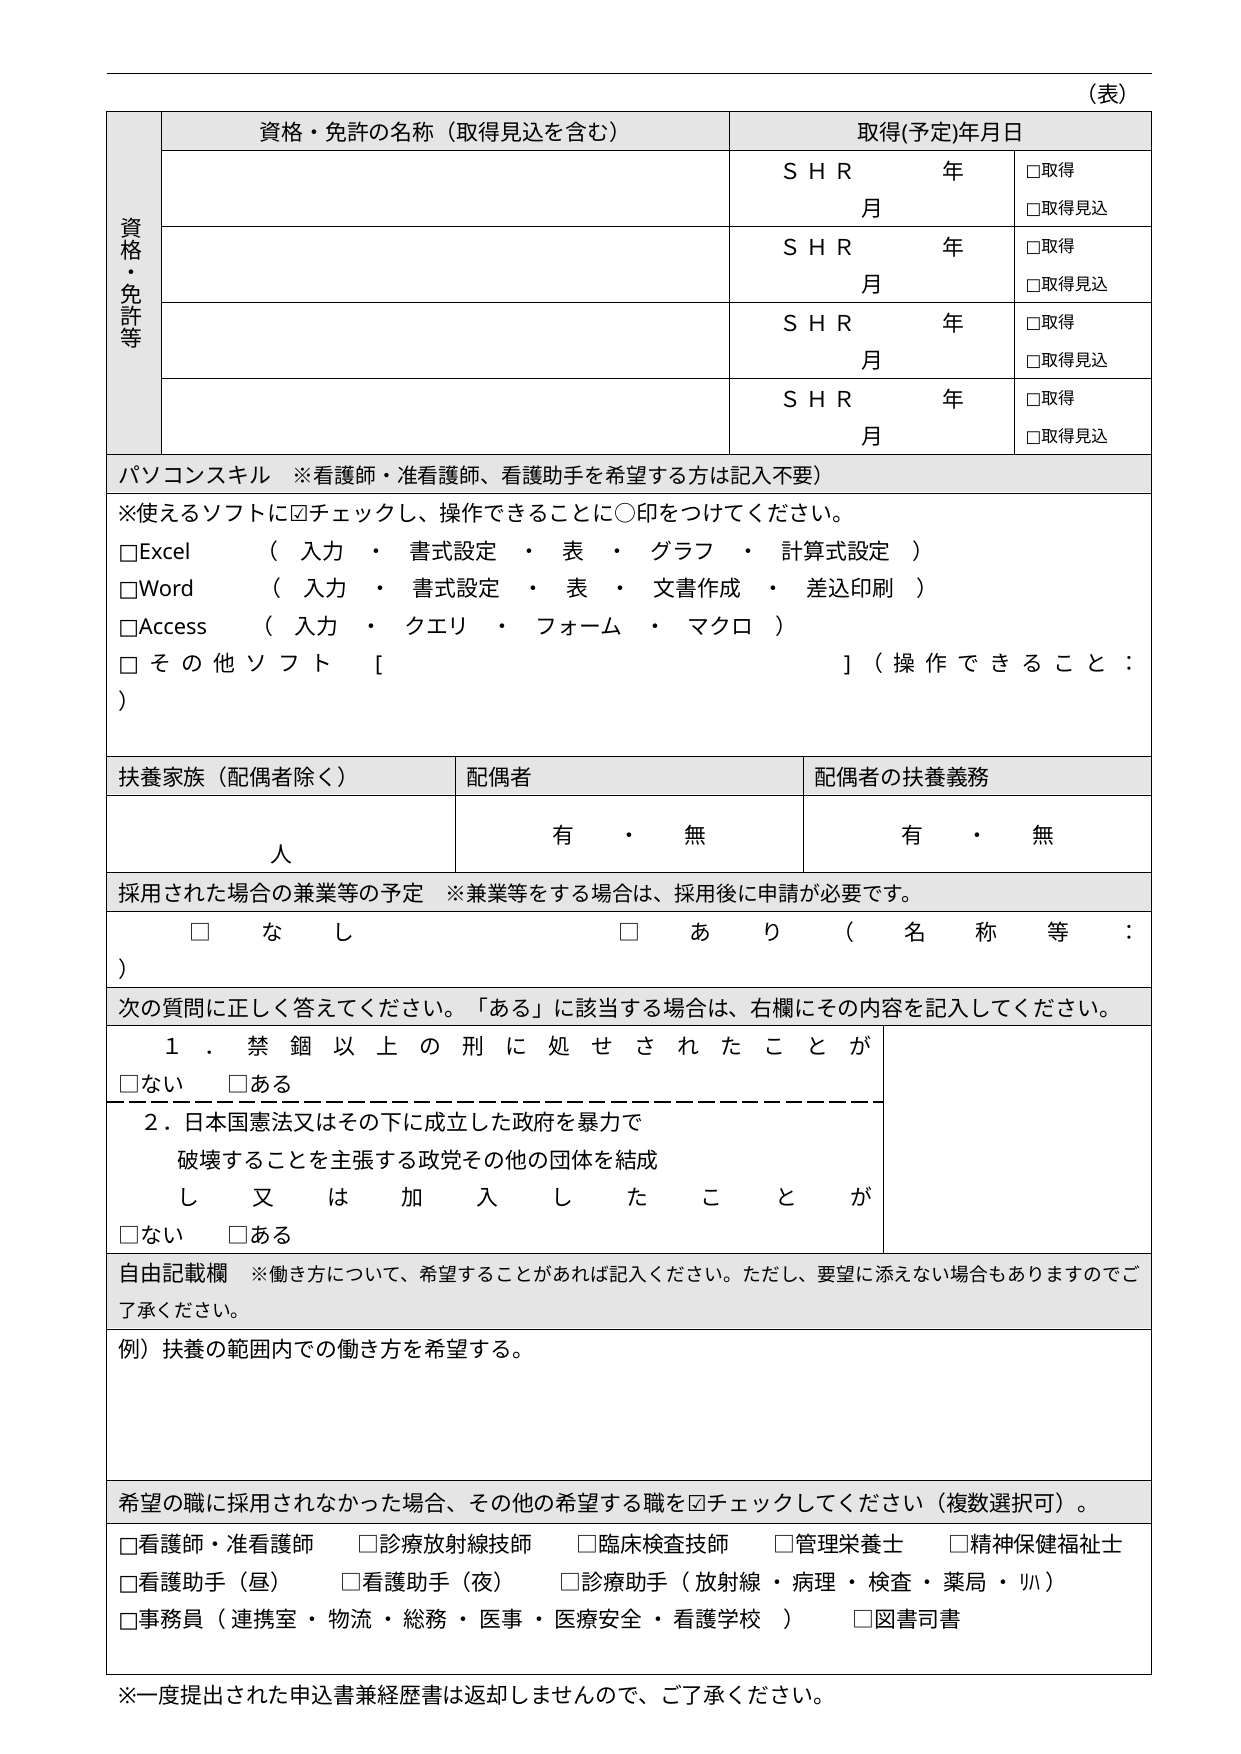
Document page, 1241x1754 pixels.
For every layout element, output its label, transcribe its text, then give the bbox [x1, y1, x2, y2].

table_cell Ｓ Ｈ Ｒ 年 月 [730, 227, 1014, 302]
table_cell 自由記載欄 ※働き方について、希望することがあれば記入ください。ただし、要望に添えない場合もありますのでご了承ください。 [107, 1254, 1151, 1328]
table_cell □取得 □取得見込 [1015, 227, 1151, 302]
table_cell 採用された場合の兼業等の予定 ※兼業等をする場合は、採用後に申請が必要です。 [107, 873, 1151, 911]
table_cell [162, 303, 729, 378]
table_cell [162, 379, 729, 454]
table_cell ２．日本国憲法又はその下に成立した政府を暴力で 破壊することを主張する政党その他の団体を結成 し又は加入したことが □ない □ある [107, 1101, 883, 1252]
table_cell 資格・免許等 [107, 112, 161, 454]
table_cell 資格・免許の名称（取得見込を含む） [162, 112, 729, 150]
table_cell [884, 1026, 1151, 1252]
table_cell 配偶者の扶養義務 [804, 757, 1151, 794]
table_cell 扶養家族（配偶者除く） [107, 757, 455, 794]
table_cell 配偶者 [456, 757, 803, 794]
table_cell [162, 151, 729, 226]
table_cell ※使えるソフトに☑チェックし、操作できることに○印をつけてください。 □Excel （ 入力 ・ 書式設定 ・ 表 ・ グラフ ・ 計算式設定 ） □Word （ 入力 ・ 書式設定 ・ 表 ・ 文書作成 ・ 差込印刷 ） □Access （ 入力 ・ クエリ ・ フォーム ・ マクロ ） □その他ソフト [ ]（操作できること： ） [107, 494, 1151, 756]
table_cell 人 [107, 796, 455, 872]
table_cell Ｓ Ｈ Ｒ 年 月 [730, 151, 1014, 226]
table_cell 希望の職に採用されなかった場合、その他の希望する職を☑チェックしてください（複数選択可）。 [107, 1481, 1151, 1523]
table_cell 有 ・ 無 [804, 796, 1151, 872]
table_cell [162, 227, 729, 302]
table_cell Ｓ Ｈ Ｒ 年 月 [730, 303, 1014, 378]
table_cell 取得(予定)年月日 [730, 112, 1151, 150]
table_cell 次の質問に正しく答えてください。「ある」に該当する場合は、右欄にその内容を記入してください。 [107, 988, 1151, 1025]
table_cell １．禁錮以上の刑に処せされたことが □ない □ある [107, 1026, 883, 1101]
table_cell □取得 □取得見込 [1015, 303, 1151, 378]
table_cell □看護師・准看護師 □診療放射線技師 □臨床検査技師 □管理栄養士 □精神保健福祉士 □看護助手（昼） □看護助手（夜） □診療助手（ 放射線 ・ 病理 ・ 検査 ・ 薬局 ・ ﾘﾊ ） □事務員（ 連携室 ・ 物流 ・ 総務 ・ 医事 ・ 医療安全 ・ 看護学校 ） □図書司書 [107, 1524, 1151, 1674]
table_cell Ｓ Ｈ Ｒ 年 月 [730, 379, 1014, 454]
table_cell 有 ・ 無 [456, 796, 803, 872]
table_cell 例）扶養の範囲内での働き方を希望する。 [107, 1330, 1151, 1479]
text ※一度提出された申込書兼経歴書は返却しませんので、ご了承ください。 [118, 1675, 1152, 1713]
table_cell □取得 □取得見込 [1015, 379, 1151, 454]
table_cell □取得 □取得見込 [1015, 151, 1151, 226]
table_cell パソコンスキル ※看護師・准看護師、看護助手を希望する方は記入不要） [107, 455, 1151, 492]
table_cell （表） [107, 74, 1152, 111]
table_cell □なし □あり（名称等： ） [107, 912, 1151, 987]
